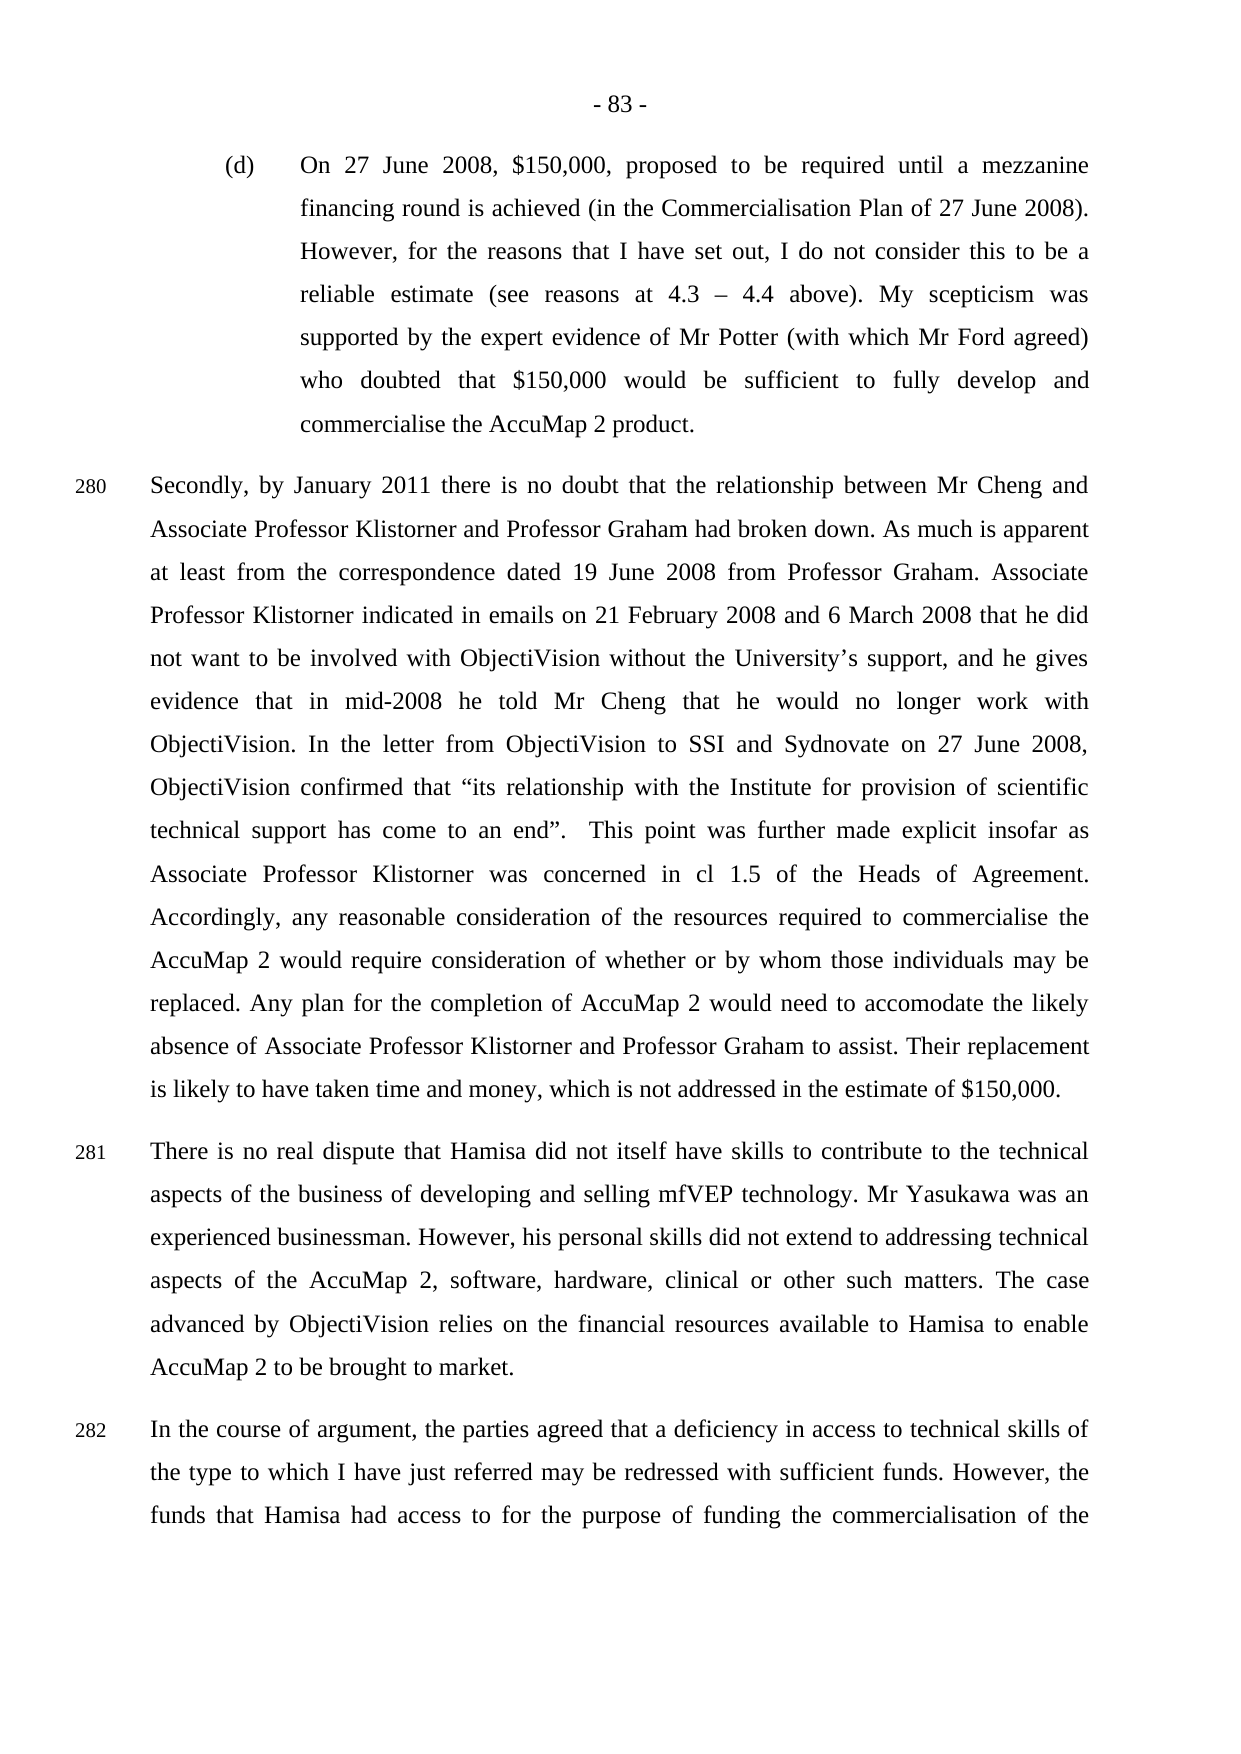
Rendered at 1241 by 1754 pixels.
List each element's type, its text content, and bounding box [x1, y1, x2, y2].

list (d) On 27 June 2008, $150,000, proposed to be required until a mezzanine financing round is achieved (in the Commercialisation Plan of 27 June 2008). However, for the reasons that I have set out, I do not consider this to be a reliable estimate (see reasons at 4.3 – 4.4 above). My scepticism was supported by the expert evidence of Mr Potter (with which Mr Ford agreed) who doubted that $150,000 would be sufficient to fully develop and commercialise the AccuMap 2 product. [225, 150, 1090, 437]
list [75, 1414, 1090, 1529]
list 280 Secondly, by January 2011 there is no doubt that the relationship between Mr Cheng and Associate Professor Klistorner and Professor Graham had broken down. As much is apparent at least from the correspondence dated 19 June 2008 from Professor Graham. Associate Professor Klistorner indicated in emails on 21 February 2008 and 6 March 2008 that he did not want to be involved with ObjectiVision without the University’s support, and he gives evidence that in mid-2008 he told Mr Cheng that he would no longer work with ObjectiVision. In the letter from ObjectiVision to SSI and Sydnovate on 27 June 2008, ObjectiVision confirmed that “its relationship with the Institute for provision of scientific technical support has come to an end”. This point was further made explicit insofar as Associate Professor Klistorner was concerned in cl 1.5 of the Heads of Agreement. Accordingly, any reasonable consideration of the resources required to commercialise the AccuMap 2 would require consideration of whether or by whom those individuals may be replaced. Any plan for the completion of AccuMap 2 would need to accomodate the likely absence of Associate Professor Klistorner and Professor Graham to assist. Their replacement is likely to have taken time and money, which is not addressed in the estimate of $150,000. [75, 471, 1090, 1103]
list 281 There is no real dispute that Hamisa did not itself have skills to contribute to the technical aspects of the business of developing and selling mfVEP technology. Mr Yasukawa was an experienced businessman. However, his personal skills did not extend to addressing technical aspects of the AccuMap 2, software, hardware, clinical or other such matters. The case advanced by ObjectiVision relies on the financial resources available to Hamisa to enable AccuMap 2 to be brought to market. [75, 1136, 1090, 1381]
